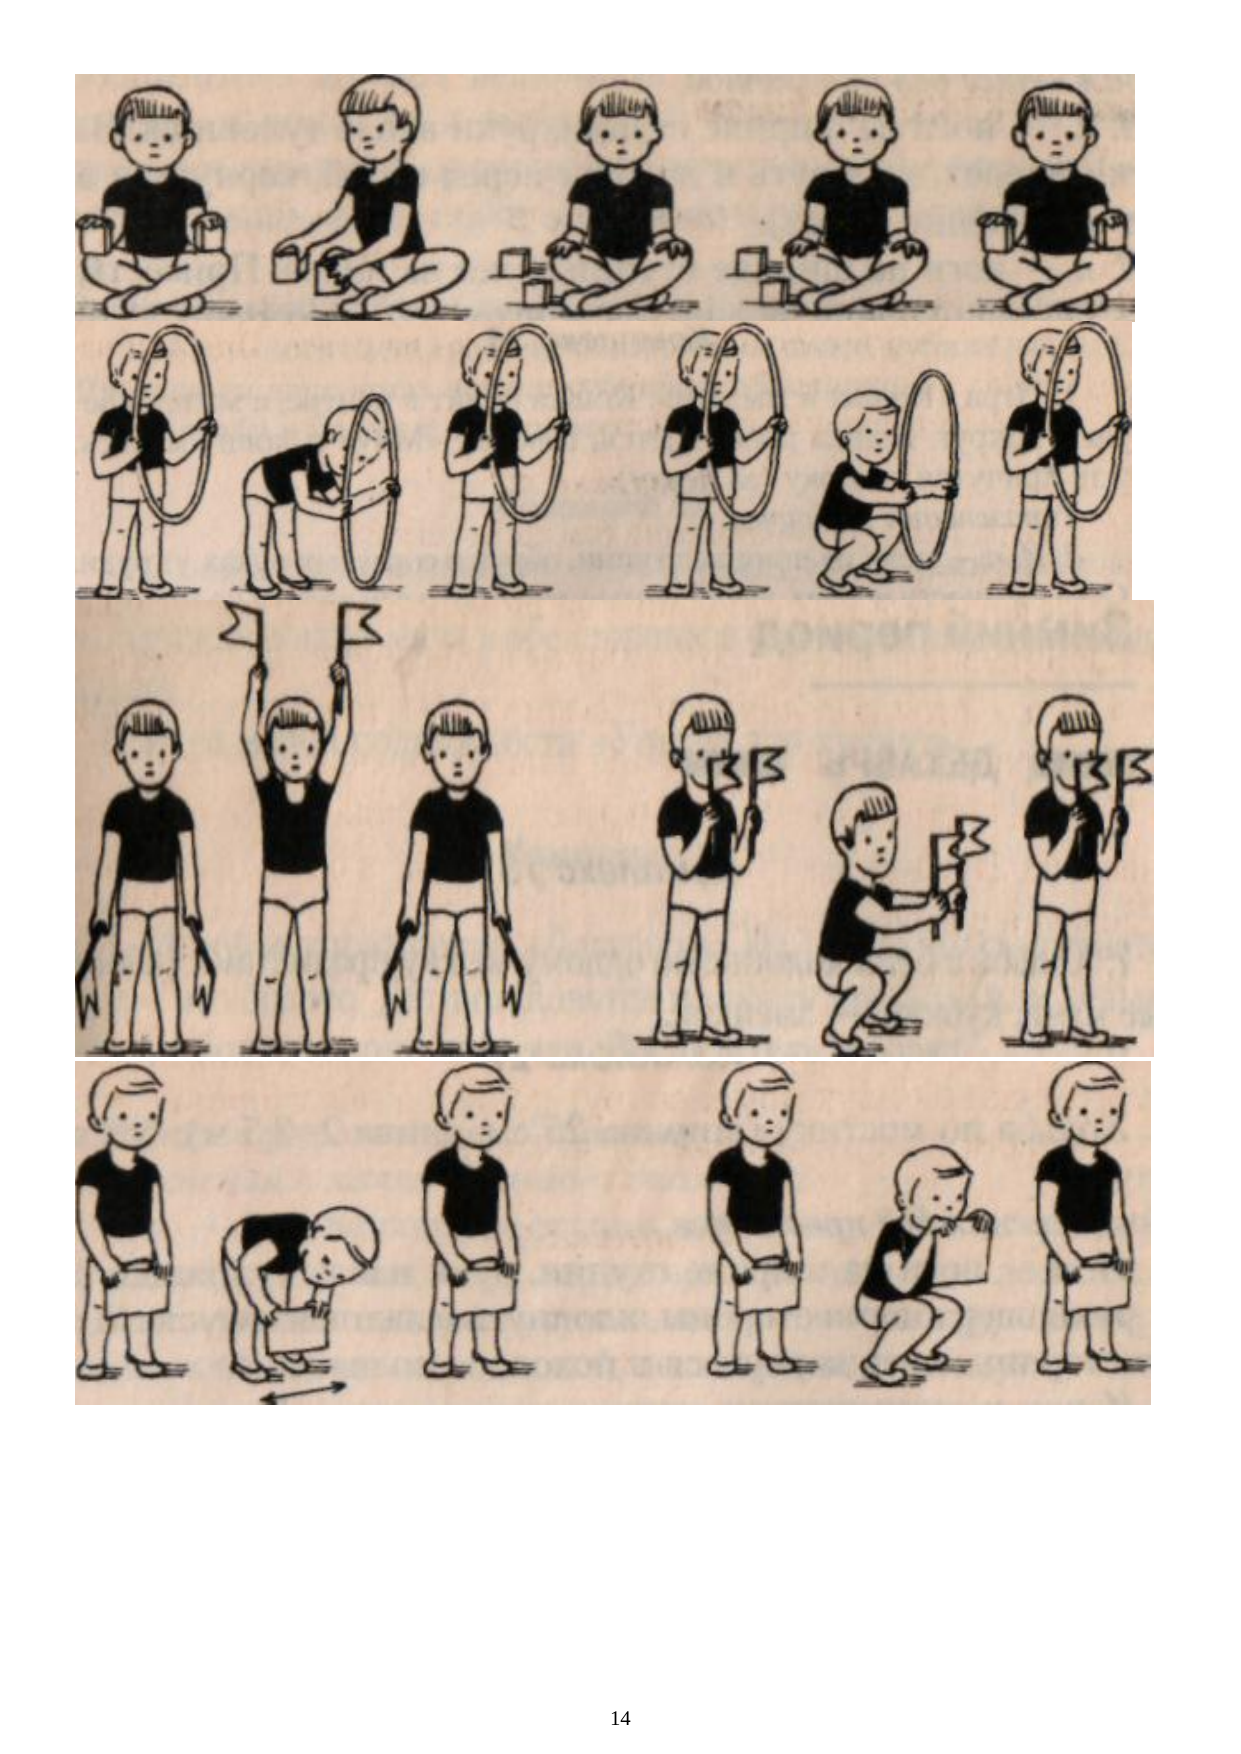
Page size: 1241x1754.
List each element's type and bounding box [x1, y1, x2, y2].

picture [75, 1061, 1151, 1405]
picture [75, 74, 1154, 1057]
